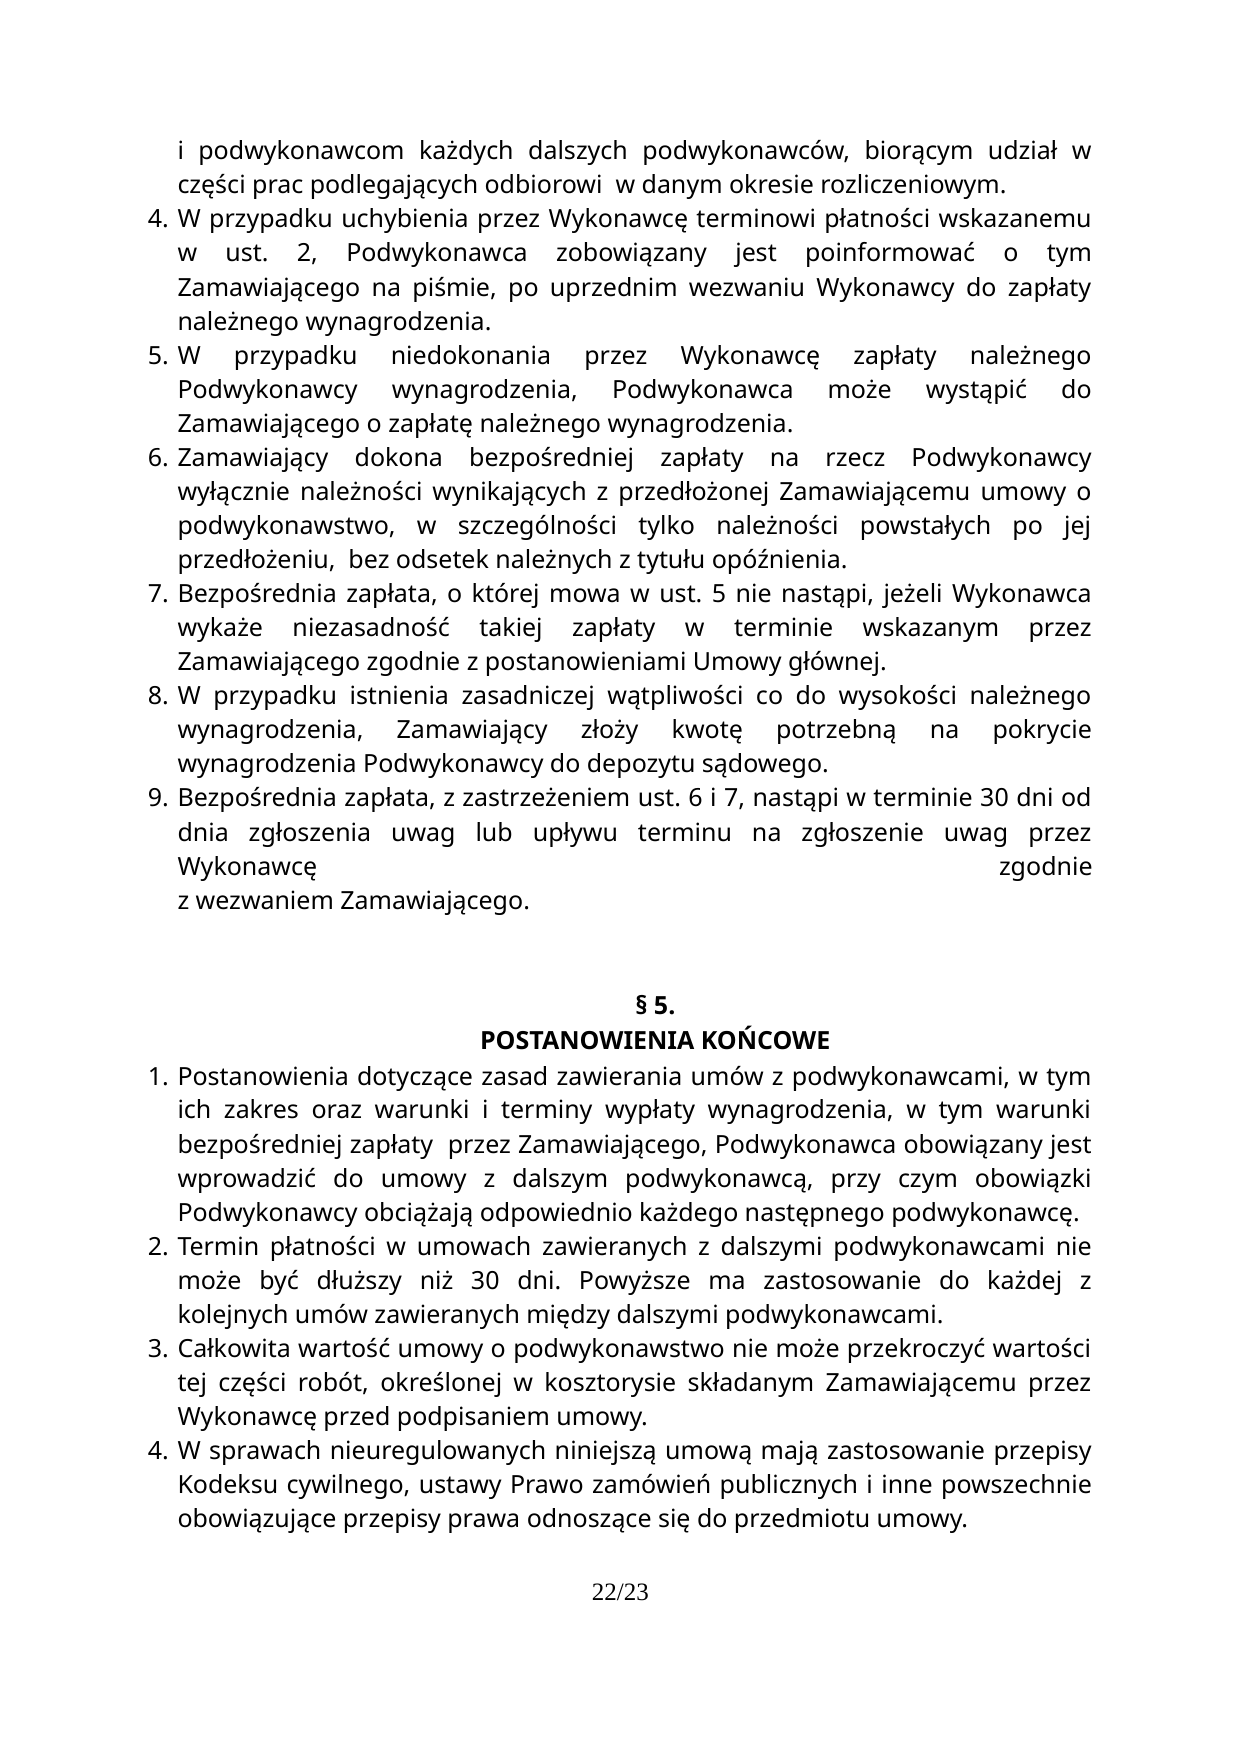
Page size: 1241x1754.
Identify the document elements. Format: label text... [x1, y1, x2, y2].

list W przypadku niedokonania przez Wykonawcę zapłaty należnego Podwykonawcy wynagrodzenia, Podwykonawca może wystąpić do Zamawiającego o zapłatę należnego wynagrodzenia. [148, 337, 1092, 439]
subtitle POSTANOWIENIA KOŃCOWE [223, 1023, 1087, 1057]
list Bezpośrednia zapłata, o której mowa w ust. 5 nie nastąpi, jeżeli Wykonawca wykaże niezasadność takiej zapłaty w terminie wskazanym przez Zamawiającego zgodnie z postanowieniami Umowy głównej. [148, 576, 1092, 678]
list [148, 133, 1092, 201]
text § 5. [223, 988, 1087, 1022]
list Bezpośrednia zapłata, z zastrzeżeniem ust. 6 i 7, nastąpi w terminie 30 dni od dnia zgłoszenia uwag lub upływu terminu na zgłoszenie uwag przez Wykonawcę zgodnie z wezwaniem Zamawiającego. [148, 780, 1092, 916]
list Zamawiający dokona bezpośredniej zapłaty na rzecz Podwykonawcy wyłącznie należności wynikających z przedłożonej Zamawiającemu umowy o podwykonawstwo, w szczególności tylko należności powstałych po jej przedłożeniu, bez odsetek należnych z tytułu opóźnienia. [148, 439, 1092, 576]
list Całkowita wartość umowy o podwykonawstwo nie może przekroczyć wartości tej części robót, określonej w kosztorysie składanym Zamawiającemu przez Wykonawcę przed podpisaniem umowy. [148, 1331, 1092, 1433]
list W przypadku istnienia zasadniczej wątpliwości co do wysokości należnego wynagrodzenia, Zamawiający złoży kwotę potrzebną na pokrycie wynagrodzenia Podwykonawcy do depozytu sądowego. [148, 678, 1092, 780]
list W przypadku uchybienia przez Wykonawcę terminowi płatności wskazanemu w ust. 2, Podwykonawca zobowiązany jest poinformować o tym Zamawiającego na piśmie, po uprzednim wezwaniu Wykonawcy do zapłaty należnego wynagrodzenia. [148, 201, 1092, 337]
list Postanowienia dotyczące zasad zawierania umów z podwykonawcami, w tym ich zakres oraz warunki i terminy wypłaty wynagrodzenia, w tym warunki bezpośredniej zapłaty przez Zamawiającego, Podwykonawca obowiązany jest wprowadzić do umowy z dalszym podwykonawcą, przy czym obowiązki Podwykonawcy obciążają odpowiednio każdego następnego podwykonawcę. [148, 1058, 1092, 1228]
list Termin płatności w umowach zawieranych z dalszymi podwykonawcami nie może być dłuższy niż 30 dni. Powyższe ma zastosowanie do każdej z kolejnych umów zawieranych między dalszymi podwykonawcami. [148, 1228, 1092, 1331]
list W sprawach nieuregulowanych niniejszą umową mają zastosowanie przepisy Kodeksu cywilnego, ustawy Prawo zamówień publicznych i inne powszechnie obowiązujące przepisy prawa odnoszące się do przedmiotu umowy. [148, 1433, 1092, 1535]
